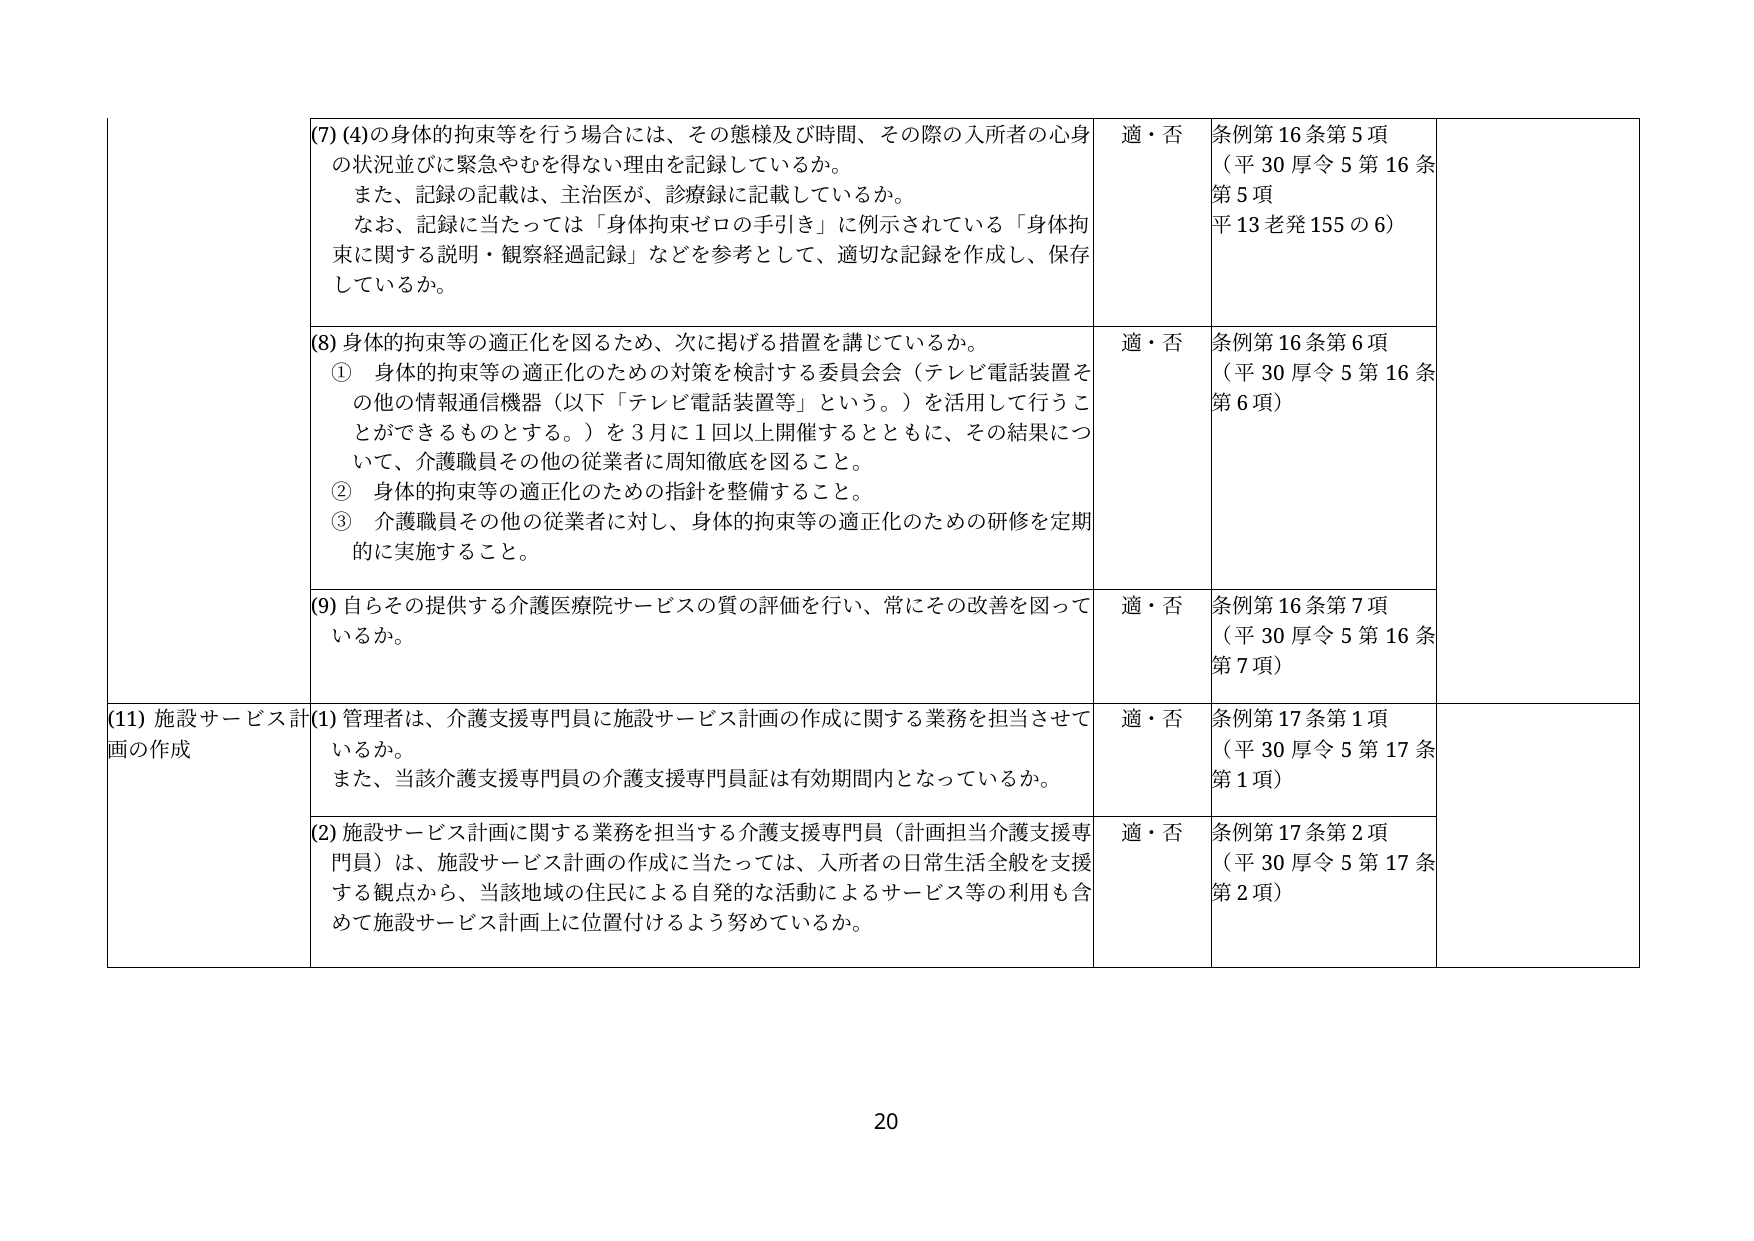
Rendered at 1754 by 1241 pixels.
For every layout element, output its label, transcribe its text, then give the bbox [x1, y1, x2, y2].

table_cell (7) (4)の身体的拘束等を行う場合には、その態様及び時間、その際の入所者の心身の状況並びに緊急やむを得ない理由を記録しているか。 また、記録の記載は、主治医が、診療録に記載しているか。 なお、記録に当たっては「身体拘束ゼロの手引き」に例示されている「身体拘束に関する説明・観察経過記録」などを参考として、適切な記録を作成し、保存しているか。 [311, 119, 1093, 326]
table_cell [1437, 704, 1639, 967]
table_cell 適・否 [1094, 590, 1211, 702]
table_cell 適・否 [1094, 704, 1211, 816]
table_cell 適・否 [1094, 327, 1211, 589]
table_cell 適・否 [1094, 119, 1211, 326]
table_cell (9) 自らその提供する介護医療院サービスの質の評価を行い、常にその改善を図っているか。 [311, 590, 1093, 702]
table_cell (11) 施設サービス計画の作成 [108, 704, 310, 967]
table_cell 条例第16条第6項 （平30厚令5第16条第6項） [1212, 327, 1436, 589]
table_cell (8) 身体的拘束等の適正化を図るため、次に掲げる措置を講じているか。 ① 身体的拘束等の適正化のための対策を検討する委員会会（テレビ電話装置その他の情報通信機器（以下「テレビ電話装置等」という。）を活用して行うことができるものとする。）を３月に１回以上開催するとともに、その結果について、介護職員その他の従業者に周知徹底を図ること。 ② 身体的拘束等の適正化のための指針を整備すること。 ③ 介護職員その他の従業者に対し、身体的拘束等の適正化のための研修を定期的に実施すること。 [311, 327, 1093, 589]
table_cell 適・否 [1094, 817, 1211, 967]
table_cell 条例第17条第1項 （平30厚令5第17条第1項） [1212, 704, 1436, 816]
table_cell 条例第16条第5項 （平30厚令5第16条第5項 平13老発155の6） [1212, 119, 1436, 326]
table_cell [1437, 119, 1639, 702]
table_cell (2) 施設サービス計画に関する業務を担当する介護支援専門員（計画担当介護支援専門員）は、施設サービス計画の作成に当たっては、入所者の日常生活全般を支援する観点から、当該地域の住民による自発的な活動によるサービス等の利用も含めて施設サービス計画上に位置付けるよう努めているか。 [311, 817, 1093, 967]
table_cell 条例第16条第7項 （平30厚令5第16条第7項） [1212, 590, 1436, 702]
table_cell (1) 管理者は、介護支援専門員に施設サービス計画の作成に関する業務を担当させているか。 また、当該介護支援専門員の介護支援専門員証は有効期間内となっているか。 [311, 704, 1093, 816]
table_cell 条例第17条第2項 （平30厚令5第17条第2項） [1212, 817, 1436, 967]
